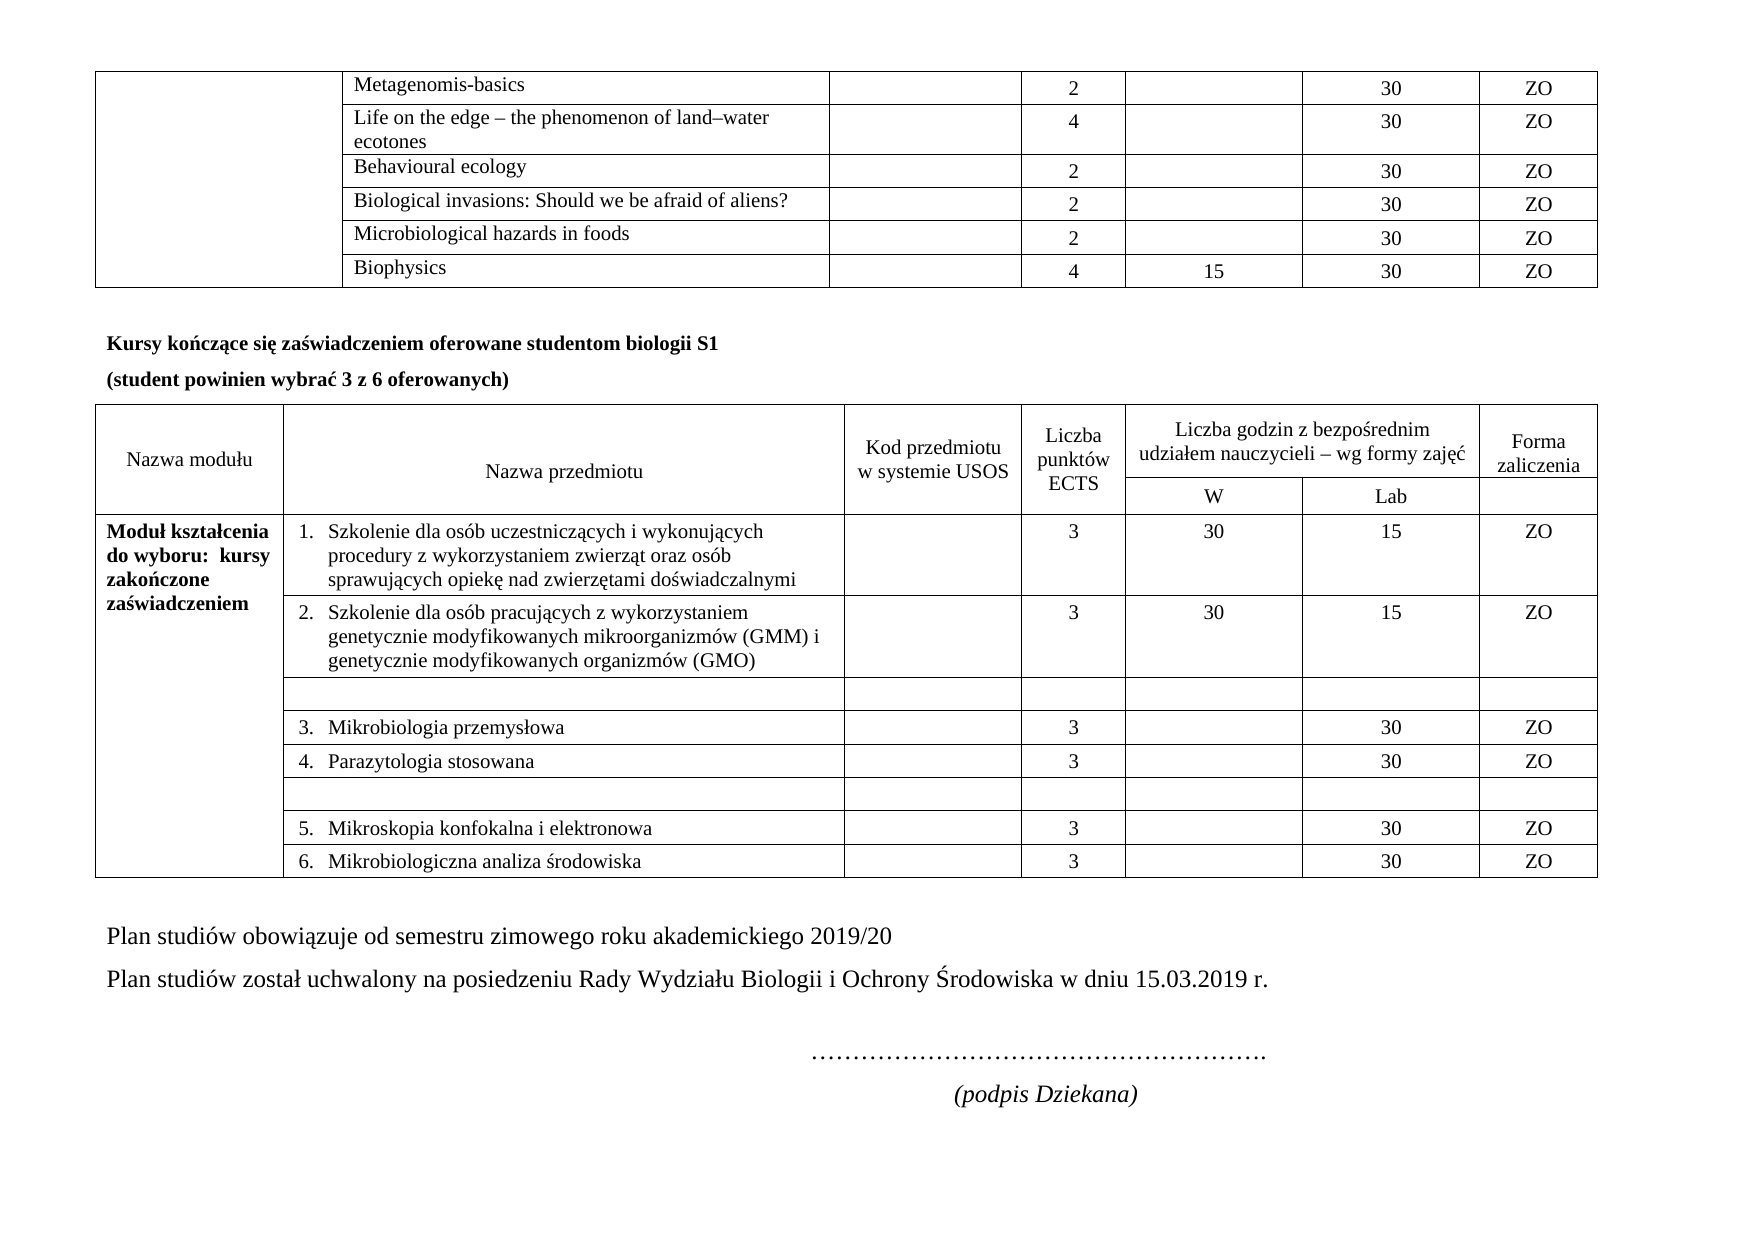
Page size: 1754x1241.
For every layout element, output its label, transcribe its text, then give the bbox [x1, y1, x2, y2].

table_cell W [1126, 478, 1302, 513]
table_cell [1126, 221, 1302, 254]
table_cell Moduł kształcenia do wyboru: kursy zakończone zaświadczeniem [96, 515, 283, 877]
table_cell [284, 678, 844, 710]
table_cell ZO [1480, 221, 1597, 254]
text (student powinien wybrać 3 z 6 oferowanych) [106, 367, 1648, 391]
table_cell ZO [1480, 188, 1597, 220]
table_cell [284, 778, 844, 810]
table_cell Life on the edge – the phenomenon of land–water ecotones [343, 105, 829, 153]
table_cell ZO [1480, 515, 1597, 595]
table_cell 3 [1022, 515, 1125, 595]
table_cell 30 [1303, 188, 1479, 220]
text Kursy kończące się zaświadczeniem oferowane studentom biologii S1 [106, 331, 1648, 355]
table_cell [845, 515, 1021, 595]
table_cell [830, 188, 1021, 220]
table_header Liczba punktów ECTS [1022, 405, 1125, 513]
table_cell 2 [1022, 221, 1125, 254]
table_cell 3 [1022, 845, 1125, 877]
text Plan studiów został uchwalony na posiedzeniu Rady Wydziału Biologii i Ochrony Środowiska w dniu 15.03.2019 r. [106, 964, 1648, 993]
table_cell 30 [1303, 711, 1479, 743]
table_cell ZO [1480, 811, 1597, 844]
table_cell Biophysics [343, 255, 829, 287]
table_cell 30 [1303, 105, 1479, 153]
table_cell 4 [1022, 105, 1125, 153]
table_cell 30 [1303, 845, 1479, 877]
table_cell 30 [1126, 596, 1302, 677]
text (podpis Dziekana) [549, 1079, 1648, 1108]
table_cell 4 [1022, 255, 1125, 287]
table_cell 30 [1303, 155, 1479, 187]
table_cell [1126, 778, 1302, 810]
table_cell 15 [1303, 596, 1479, 677]
table_cell 30 [1303, 811, 1479, 844]
table_cell [1480, 778, 1597, 810]
table_cell ZO [1480, 845, 1597, 877]
table_header Liczba godzin z bezpośrednim udziałem nauczycieli – wg formy zajęć [1126, 405, 1479, 477]
table_header Nazwa przedmiotu [284, 405, 844, 513]
table_cell ZO [1480, 745, 1597, 777]
table_cell [1303, 678, 1479, 710]
table_cell 2 [1022, 72, 1125, 104]
table_cell ZO [1480, 155, 1597, 187]
table_cell [845, 811, 1021, 844]
table_cell [830, 255, 1021, 287]
table_header Kod przedmiotu w systemie USOS [845, 405, 1021, 513]
table_cell [1303, 778, 1479, 810]
table_cell [845, 778, 1021, 810]
text ………………………………………………. [579, 1036, 1648, 1065]
table_cell [1126, 155, 1302, 187]
table_cell [830, 155, 1021, 187]
table_cell ZO [1480, 255, 1597, 287]
table_cell 3 [1022, 711, 1125, 743]
table_cell 30 [1126, 515, 1302, 595]
table_cell 30 [1303, 745, 1479, 777]
table_cell Szkolenie dla osób pracujących z wykorzystaniem genetycznie modyfikowanych mikroorganizmów (GMM) i genetycznie modyfikowanych organizmów (GMO) [284, 596, 844, 677]
table_cell 15 [1126, 255, 1302, 287]
table_cell 3 [1022, 596, 1125, 677]
table_cell Mikrobiologiczna analiza środowiska [284, 845, 844, 877]
table_cell [1126, 745, 1302, 777]
table_cell [1126, 711, 1302, 743]
table_cell 30 [1303, 72, 1479, 104]
table_cell Parazytologia stosowana [284, 745, 844, 777]
table_cell [1022, 678, 1125, 710]
table_cell 30 [1303, 221, 1479, 254]
table_cell Szkolenie dla osób uczestniczących i wykonujących procedury z wykorzystaniem zwierząt oraz osób sprawujących opiekę nad zwierzętami doświadczalnymi [284, 515, 844, 595]
table_cell [1126, 72, 1302, 104]
text Plan studiów obowiązuje od semestru zimowego roku akademickiego 2019/20 [106, 921, 1648, 950]
table_cell Biological invasions: Should we be afraid of aliens? [343, 188, 829, 220]
table_cell 3 [1022, 811, 1125, 844]
table_cell 15 [1303, 515, 1479, 595]
table_cell ZO [1480, 72, 1597, 104]
table_cell [1126, 188, 1302, 220]
table_cell ZO [1480, 711, 1597, 743]
table_cell [830, 221, 1021, 254]
table_cell 3 [1022, 745, 1125, 777]
table_cell Metagenomis-basics [343, 72, 829, 104]
table_cell [845, 596, 1021, 677]
table_cell ZO [1480, 596, 1597, 677]
table_cell 30 [1303, 255, 1479, 287]
table_cell Mikrobiologia przemysłowa [284, 711, 844, 743]
table_cell Behavioural ecology [343, 155, 829, 187]
table_cell [845, 745, 1021, 777]
table_cell [1126, 811, 1302, 844]
table_cell [1480, 478, 1597, 513]
table_cell [1126, 678, 1302, 710]
table_cell 2 [1022, 188, 1125, 220]
table_cell [845, 845, 1021, 877]
table_header Forma zaliczenia [1480, 405, 1597, 477]
table_cell 2 [1022, 155, 1125, 187]
table_cell [830, 105, 1021, 153]
table_cell [845, 678, 1021, 710]
table_cell Microbiological hazards in foods [343, 221, 829, 254]
table_header Nazwa modułu [96, 405, 283, 513]
table_cell [830, 72, 1021, 104]
table_cell ZO [1480, 105, 1597, 153]
table_cell [845, 711, 1021, 743]
table_cell [1126, 845, 1302, 877]
table_cell [1022, 778, 1125, 810]
table_cell [1480, 678, 1597, 710]
table_cell [1126, 105, 1302, 153]
table_cell Mikroskopia konfokalna i elektronowa [284, 811, 844, 844]
table_cell Lab [1303, 478, 1479, 513]
